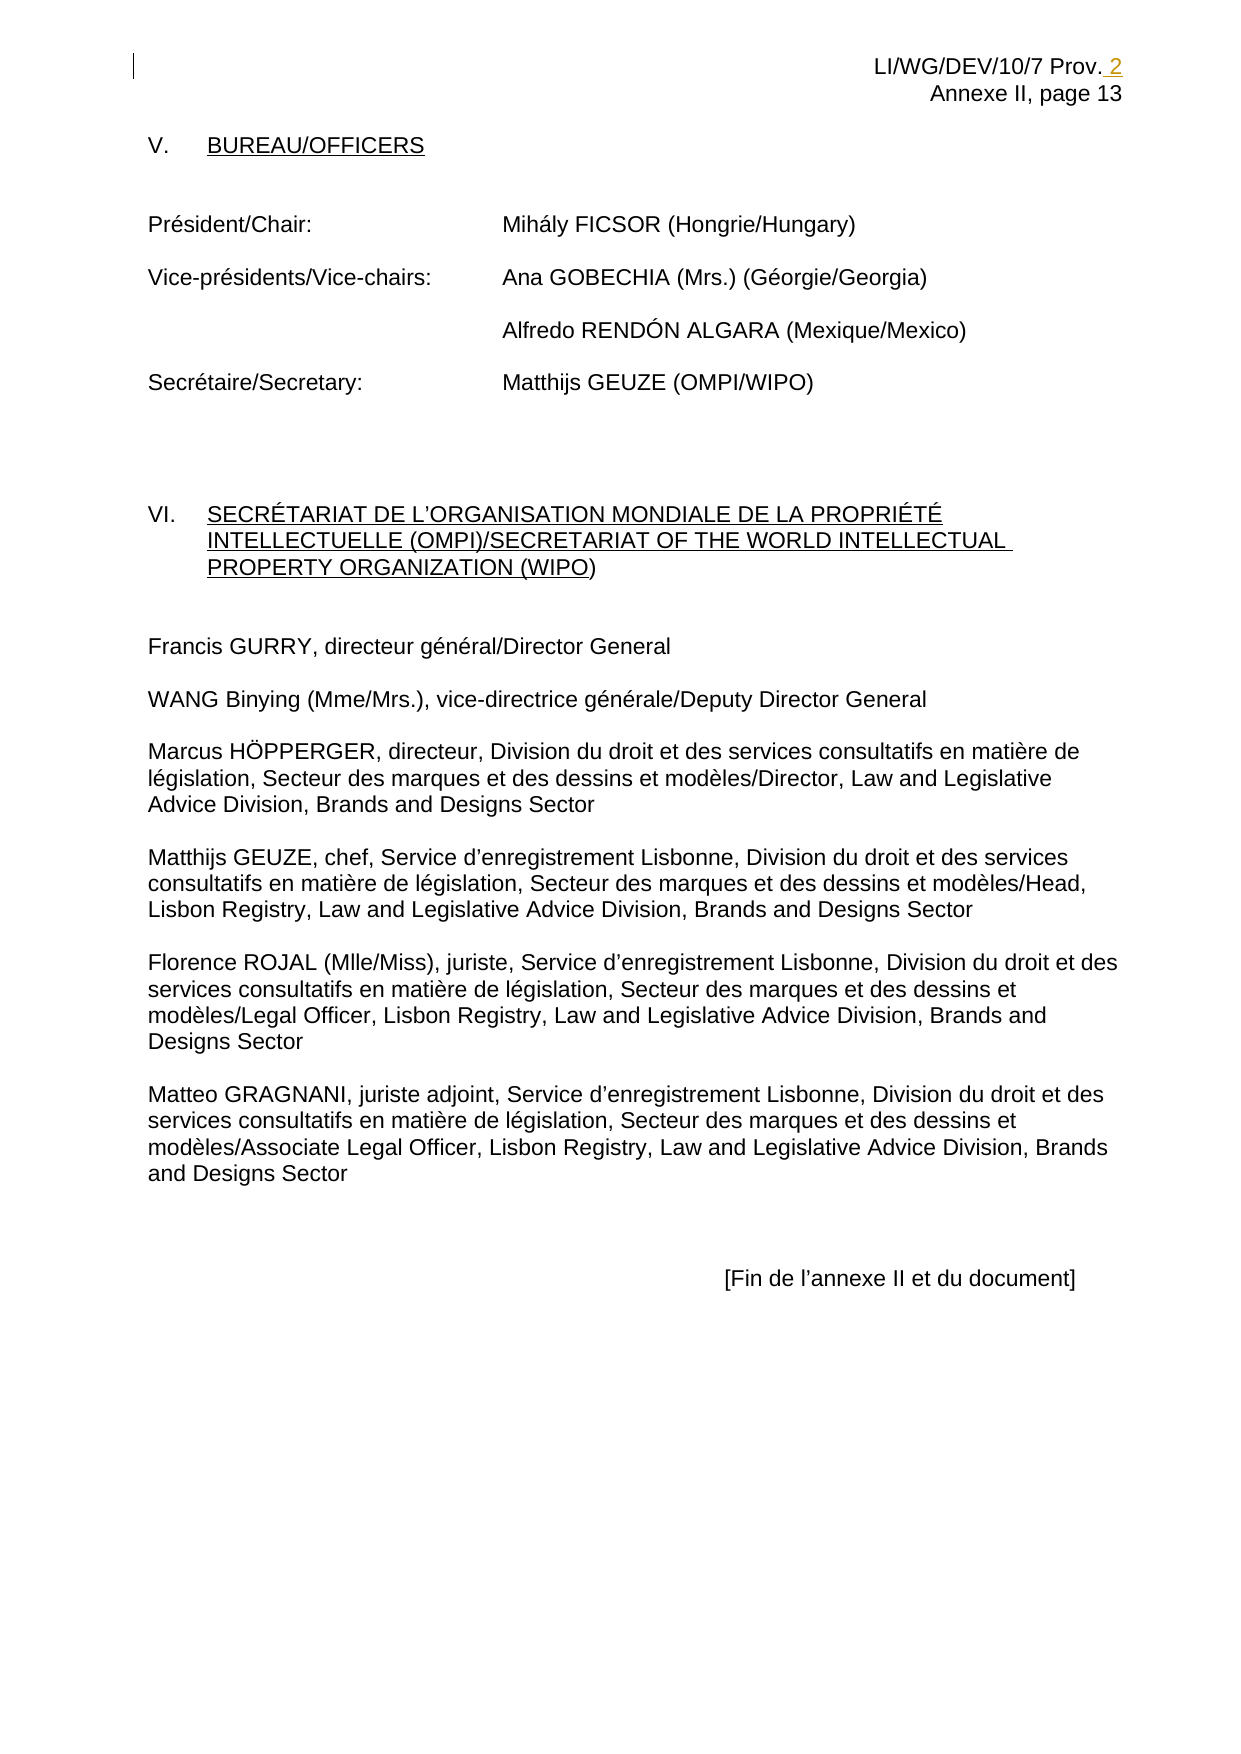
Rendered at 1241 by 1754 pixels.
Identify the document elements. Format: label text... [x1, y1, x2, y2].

text Matteo GRAGNANI, juriste adjoint, Service d’enregistrement Lisbonne, Division du droit et des services consultatifs en matière de législation, Secteur des marques et des dessins et modèles/Associate Legal Officer, Lisbon Registry, Law and Legislative Advice Division, Brands and Designs Sector [148, 1081, 1122, 1186]
text [Fin de l’annexe II et du document] [724, 1265, 1122, 1292]
text Président/Chair: Mihály FICSOR (Hongrie/Hungary) [148, 211, 1122, 238]
text VI. SECRÉTARIAT DE L’ORGANISATION MONDIALE DE LA PROPRIÉTÉ INTELLECTUELLE (OMPI)/SECRETARIAT OF THE WORLD INTELLECTUAL PROPERTY ORGANIZATION (WIPO) [148, 501, 1122, 580]
text Francis GURRY, directeur général/Director General [148, 633, 1122, 659]
text Alfredo RENDÓN ALGARA (Mexique/Mexico) [148, 317, 1122, 343]
text WANG Binying (Mme/Mrs.), vice-directrice générale/Deputy Director General [148, 686, 1122, 712]
text Secrétaire/Secretary: Matthijs GEUZE (OMPI/WIPO) [148, 369, 1122, 396]
text Vice-présidents/Vice-chairs: Ana GOBECHIA (Mrs.) (Géorgie/Georgia) [148, 264, 1122, 290]
text V. BUREAU/OFFICERS [148, 132, 1122, 158]
text Matthijs GEUZE, chef, Service d’enregistrement Lisbonne, Division du droit et des services consultatifs en matière de législation, Secteur des marques et des dessins et modèles/Head, Lisbon Registry, Law and Legislative Advice Division, Brands and Designs Sector [148, 844, 1122, 923]
text Marcus HÖPPERGER, directeur, Division du droit et des services consultatifs en matière de législation, Secteur des marques et des dessins et modèles/Director, Law and Legislative Advice Division, Brands and Designs Sector [148, 738, 1122, 817]
text Florence ROJAL (Mlle/Miss), juriste, Service d’enregistrement Lisbonne, Division du droit et des services consultatifs en matière de législation, Secteur des marques et des dessins et modèles/Legal Officer, Lisbon Registry, Law and Legislative Advice Division, Brands and Designs Sector [148, 949, 1122, 1054]
